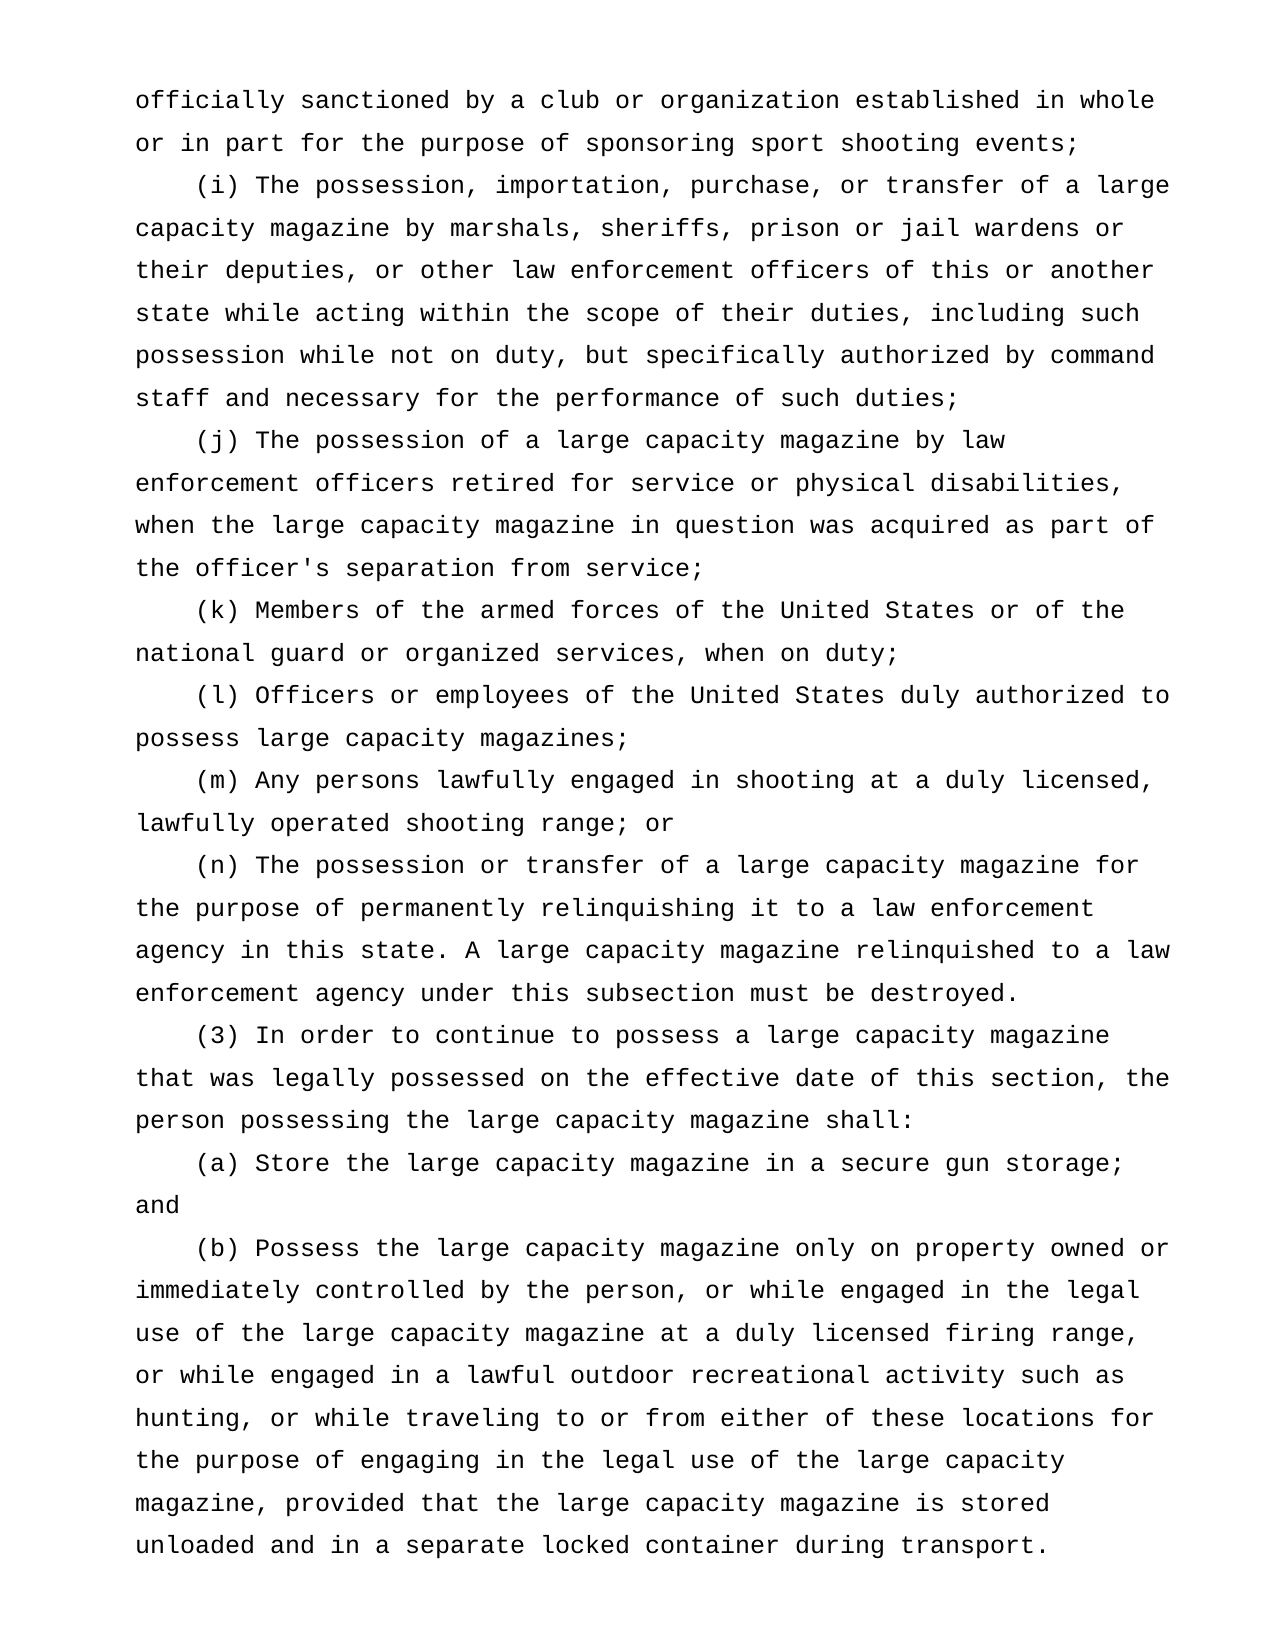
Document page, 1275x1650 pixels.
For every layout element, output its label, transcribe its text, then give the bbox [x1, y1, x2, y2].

text (j) The possession of a large capacity magazine by law enforcement officers retired for service or physical disabilities, when the large capacity magazine in question was acquired as part of the officer's separation from service; [135, 415, 1170, 585]
text (i) The possession, importation, purchase, or transfer of a large capacity magazine by marshals, sheriffs, prison or jail wardens or their deputies, or other law enforcement officers of this or another state while acting within the scope of their duties, including such possession while not on duty, but specifically authorized by command staff and necessary for the performance of such duties; [135, 160, 1170, 415]
text (n) The possession or transfer of a large capacity magazine for the purpose of permanently relinquishing it to a law enforcement agency in this state. A large capacity magazine relinquished to a law enforcement agency under this subsection must be destroyed. [135, 840, 1170, 1010]
text (a) Store the large capacity magazine in a secure gun storage; and [135, 1137, 1170, 1222]
text (b) Possess the large capacity magazine only on property owned or immediately controlled by the person, or while engaged in the legal use of the large capacity magazine at a duly licensed firing range, or while engaged in a lawful outdoor recreational activity such as hunting, or while traveling to or from either of these locations for the purpose of engaging in the legal use of the large capacity magazine, provided that the large capacity magazine is stored unloaded and in a separate locked container during transport. [135, 1222, 1170, 1562]
text (m) Any persons lawfully engaged in shooting at a duly licensed, lawfully operated shooting range; or [135, 755, 1170, 840]
text (l) Officers or employees of the United States duly authorized to possess large capacity magazines; [135, 670, 1170, 755]
text (k) Members of the armed forces of the United States or of the national guard or organized services, when on duty; [135, 585, 1170, 670]
text (3) In order to continue to possess a large capacity magazine that was legally possessed on the effective date of this section, the person possessing the large capacity magazine shall: [135, 1010, 1170, 1137]
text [135, 75, 1170, 160]
